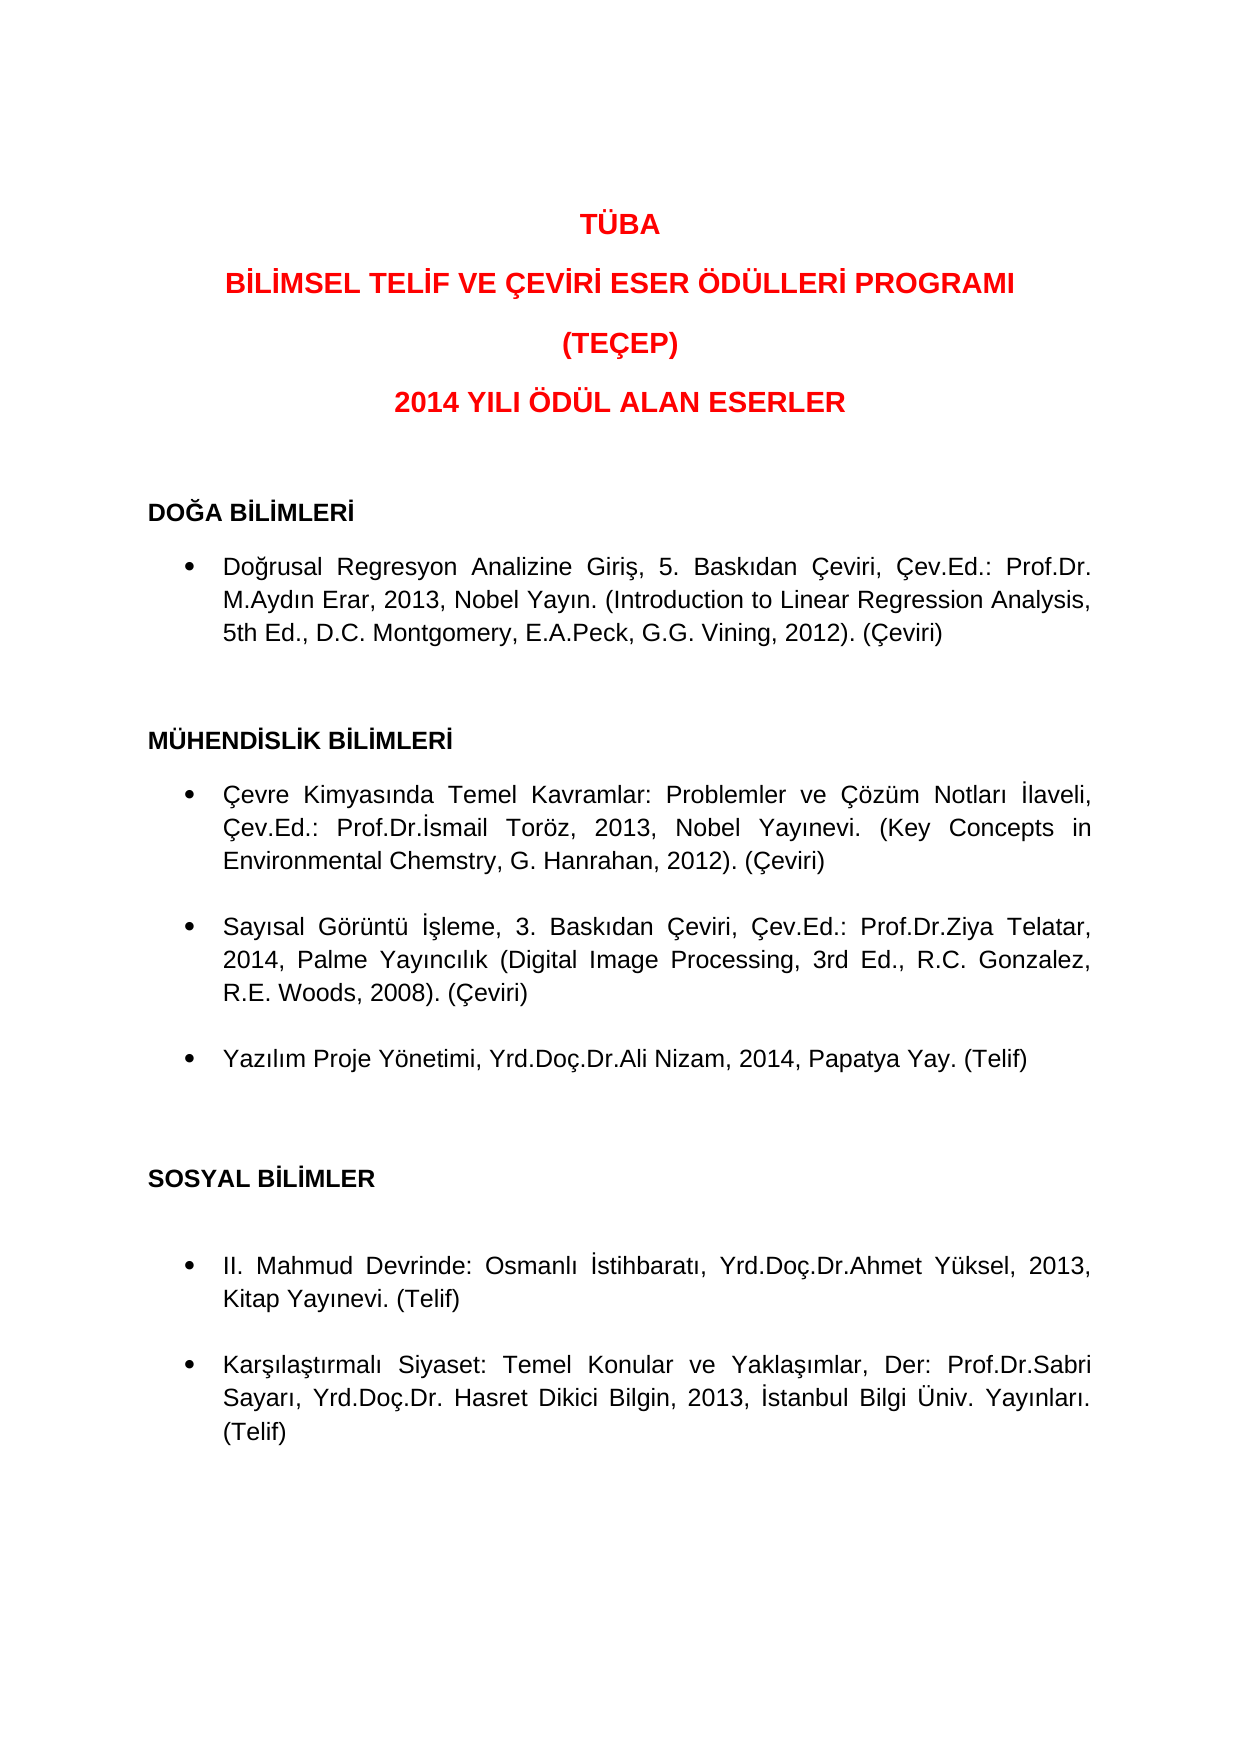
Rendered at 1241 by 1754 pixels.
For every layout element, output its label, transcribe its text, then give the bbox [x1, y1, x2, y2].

text (TEÇEP) [148, 326, 1093, 359]
text SOSYAL BİLİMLER [148, 1164, 1093, 1193]
text TÜBA [148, 207, 1093, 241]
text DOĞA BİLİMLERİ [148, 498, 1093, 527]
list Çevre Kimyasında Temel Kavramlar: Problemler ve Çözüm Notları İlaveli, Çev.Ed.: Prof.Dr.İsmail Toröz, 2013, Nobel Yayınevi. (Key Concepts in Environmental Chemstry, G. Hanrahan, 2012). (Çeviri) [185, 780, 1093, 875]
text 2014 YILI ÖDÜL ALAN ESERLER [148, 385, 1093, 419]
list Karşılaştırmalı Siyaset: Temel Konular ve Yaklaşımlar, Der: Prof.Dr.Sabri Sayarı, Yrd.Doç.Dr. Hasret Dikici Bilgin, 2013, İstanbul Bilgi Üniv. Yayınları. (Telif) [185, 1350, 1093, 1445]
list Yazılım Proje Yönetimi, Yrd.Doç.Dr.Ali Nizam, 2014, Papatya Yay. (Telif) [185, 1044, 1093, 1073]
list Doğrusal Regresyon Analizine Giriş, 5. Baskıdan Çeviri, Çev.Ed.: Prof.Dr. M.Aydın Erar, 2013, Nobel Yayın. (Introduction to Linear Regression Analysis, 5th Ed., D.C. Montgomery, E.A.Peck, G.G. Vining, 2012). (Çeviri) [185, 552, 1093, 647]
list Sayısal Görüntü İşleme, 3. Baskıdan Çeviri, Çev.Ed.: Prof.Dr.Ziya Telatar, 2014, Palme Yayıncılık (Digital Image Processing, 3rd Ed., R.C. Gonzalez, R.E. Woods, 2008). (Çeviri) [185, 912, 1093, 1007]
list II. Mahmud Devrinde: Osmanlı İstihbaratı, Yrd.Doç.Dr.Ahmet Yüksel, 2013, Kitap Yayınevi. (Telif) [185, 1251, 1093, 1313]
text BİLİMSEL TELİF VE ÇEVİRİ ESER ÖDÜLLERİ PROGRAMI [148, 266, 1093, 300]
text MÜHENDİSLİK BİLİMLERİ [148, 726, 1093, 755]
